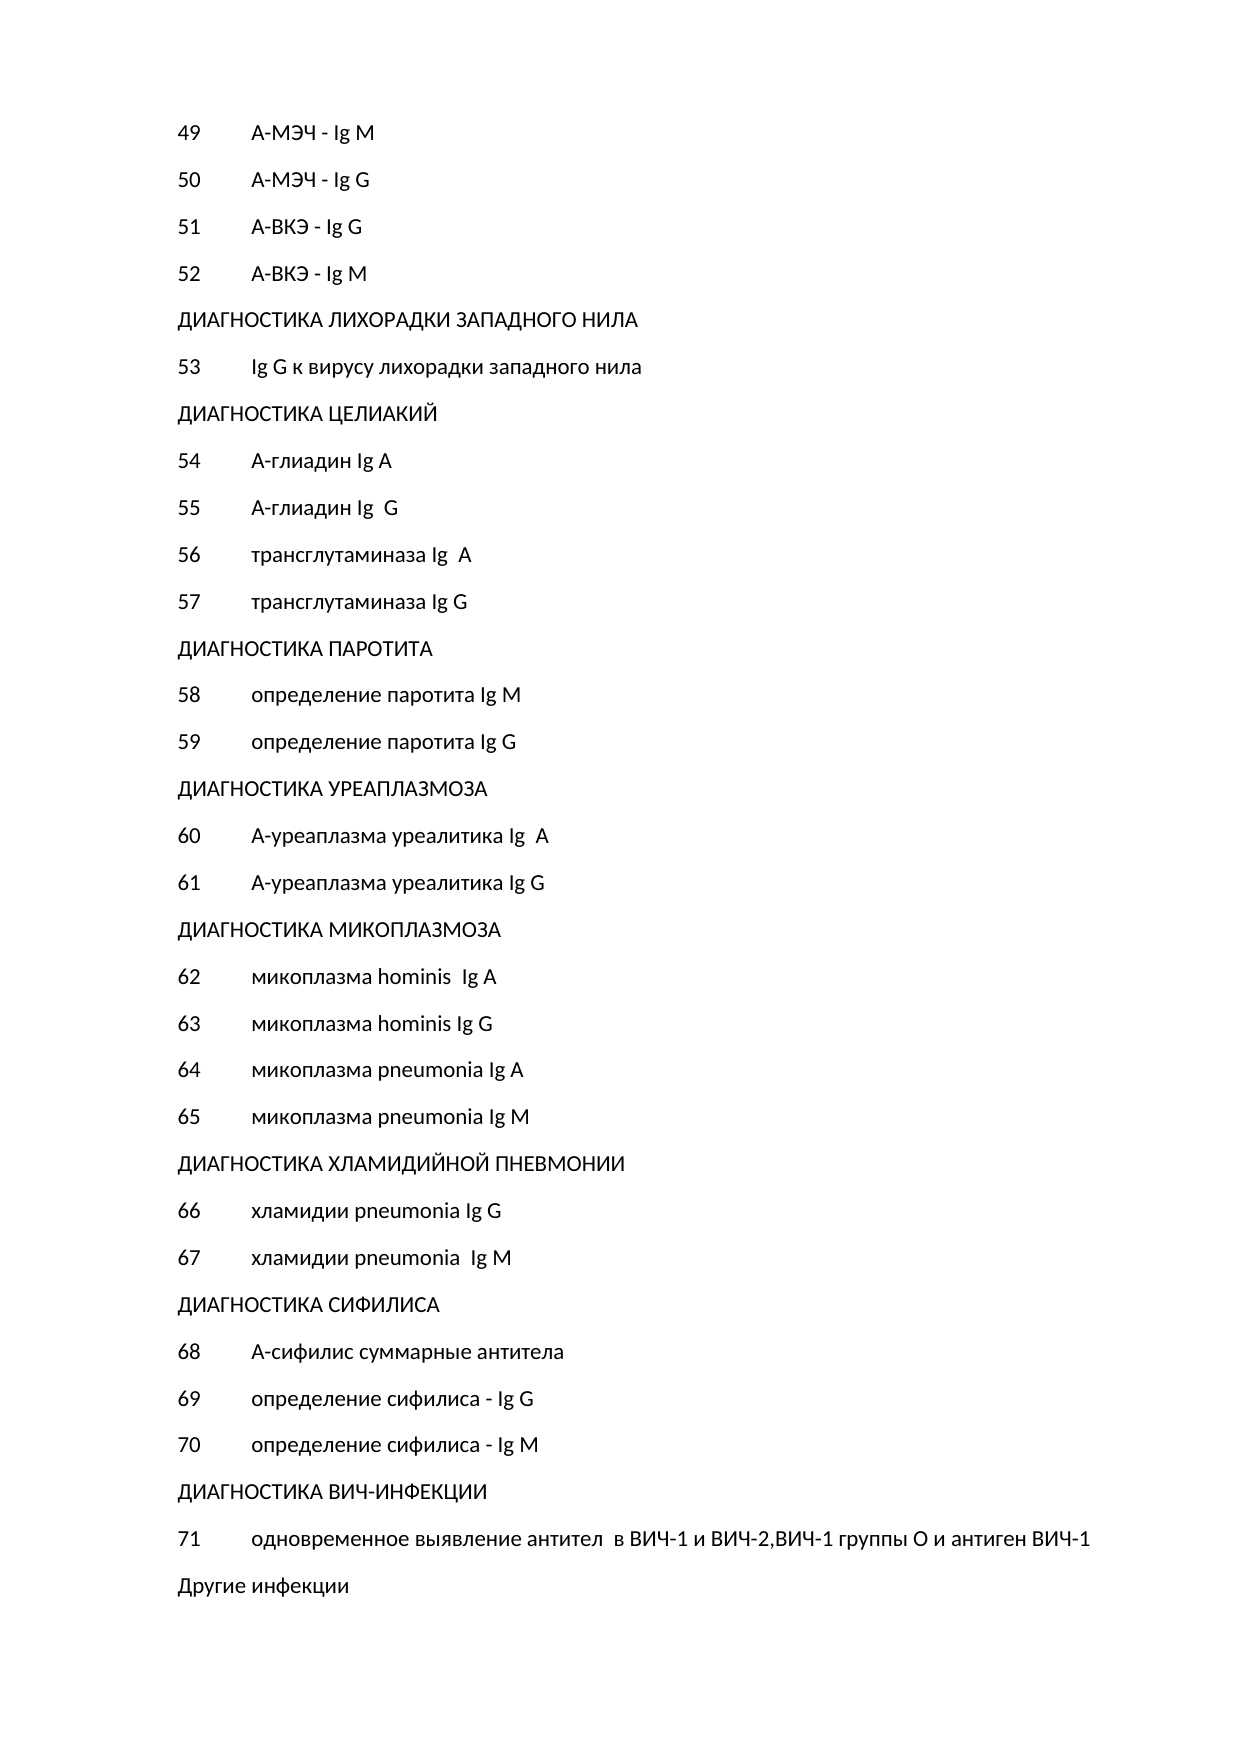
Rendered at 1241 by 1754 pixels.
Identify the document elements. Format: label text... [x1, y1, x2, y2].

text ДИАГНОСТИКА МИКОПЛАЗМОЗА [177, 915, 1152, 943]
text 64 микоплазма pneumonia Ig A [177, 1056, 1152, 1084]
text 50 А-МЭЧ - Ig G [177, 165, 1152, 193]
text 71 одновременное выявление антител в ВИЧ-1 и ВИЧ-2,ВИЧ-1 группы О и антиген ВИЧ-1 [177, 1524, 1152, 1552]
text 56 трансглутаминаза Ig A [177, 540, 1152, 568]
text 55 А-глиадин Ig G [177, 493, 1152, 521]
text 62 микоплазма hominis Ig A [177, 962, 1152, 990]
text 69 определение сифилиса - Ig G [177, 1384, 1152, 1412]
text 66 хламидии pneumonia Ig G [177, 1196, 1152, 1224]
text ДИАГНОСТИКА СИФИЛИСА [177, 1290, 1152, 1318]
text 51 А-ВКЭ - Ig G [177, 212, 1152, 240]
text 53 Ig G к вирусу лихорадки западного нила [177, 352, 1152, 381]
text 49 А-МЭЧ - Ig M [177, 118, 1152, 146]
text 67 хламидии pneumonia Ig M [177, 1243, 1152, 1271]
text 58 определение паротита Ig M [177, 681, 1152, 709]
text ДИАГНОСТИКА ВИЧ-ИНФЕКЦИИ [177, 1477, 1152, 1506]
text 57 трансглутаминаза Ig G [177, 587, 1152, 615]
text 70 определение сифилиса - Ig M [177, 1431, 1152, 1459]
text 60 А-уреаплазма уреалитика Ig A [177, 821, 1152, 849]
text 59 определение паротита Ig G [177, 727, 1152, 756]
text 52 А-ВКЭ - Ig M [177, 259, 1152, 287]
text 68 А-сифилис суммарные антитела [177, 1337, 1152, 1365]
text ДИАГНОСТИКА ЦЕЛИАКИЙ [177, 399, 1152, 427]
text ДИАГНОСТИКА ЛИХОРАДКИ ЗАПАДНОГО НИЛА [177, 306, 1152, 334]
text ДИАГНОСТИКА УРЕАПЛАЗМОЗА [177, 774, 1152, 802]
text 63 микоплазма hominis Ig G [177, 1009, 1152, 1037]
text 61 А-уреаплазма уреалитика Ig G [177, 868, 1152, 896]
text 54 А-глиадин Ig A [177, 446, 1152, 474]
text ДИАГНОСТИКА ХЛАМИДИЙНОЙ ПНЕВМОНИИ [177, 1149, 1152, 1177]
text 65 микоплазма pneumonia Ig M [177, 1102, 1152, 1131]
text ДИАГНОСТИКА ПАРОТИТА [177, 634, 1152, 662]
text Другие инфекции [177, 1571, 1152, 1599]
